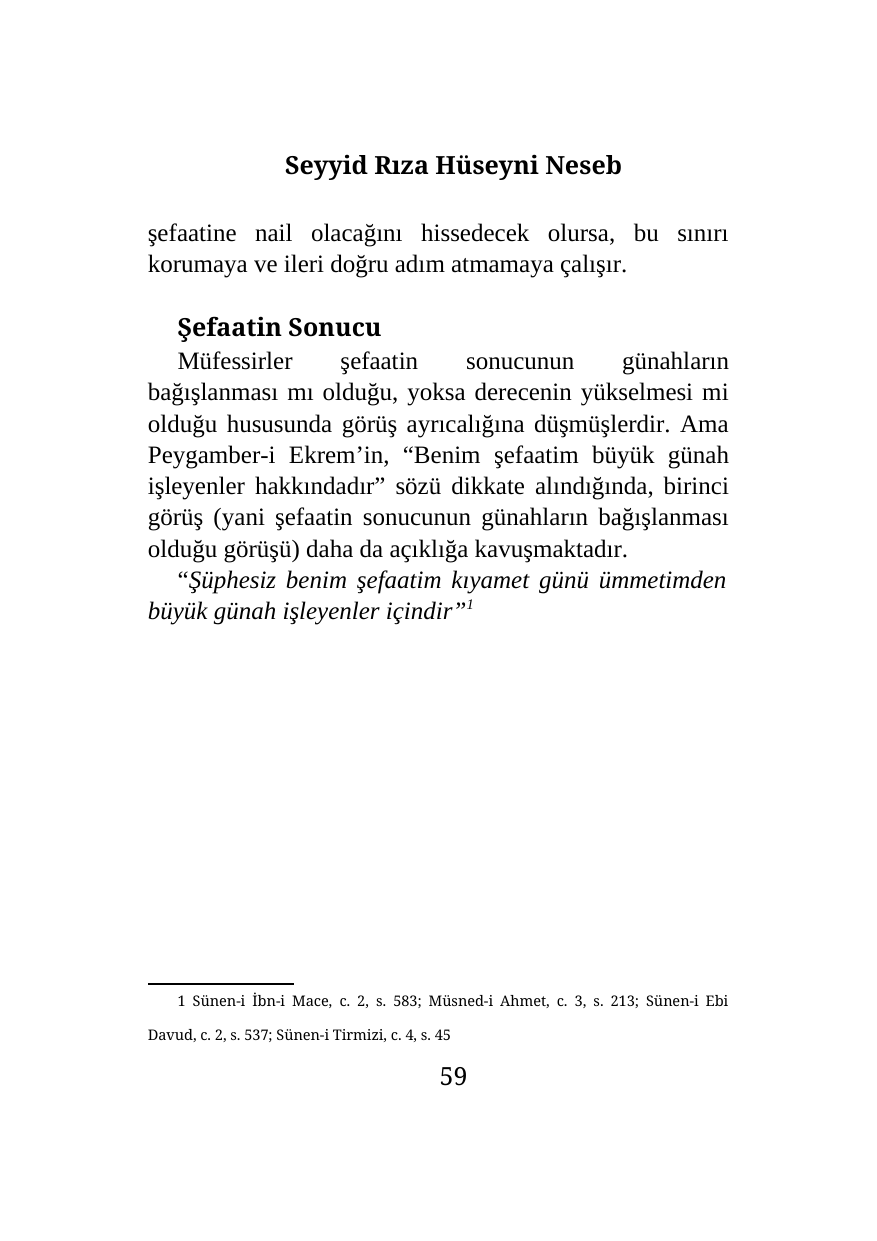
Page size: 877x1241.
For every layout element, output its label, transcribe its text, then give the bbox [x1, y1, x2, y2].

text “Şüphesiz benim şefaatim kıyamet günü ümmetimden büyük günah işleyenler içindir” [148, 562, 729, 625]
subtitle Şefaatin Sonucu [148, 309, 729, 344]
text Müfessirler şefaatin sonucunun günahların bağışlanması mı olduğu, yoksa derecenin yükselmesi mi olduğu hususunda görüş ayrıcalığına düşmüşlerdir. Ama Peygamber-i Ekrem’in, “Benim şefaatim büyük günah işleyenler hakkındadır” sözü dikkate alındığında, birinci görüş (yani şefaatin sonucunun günahların bağışlanması olduğu görüşü) daha da açıklığa kavuşmaktadır. [148, 344, 729, 562]
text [148, 216, 729, 278]
